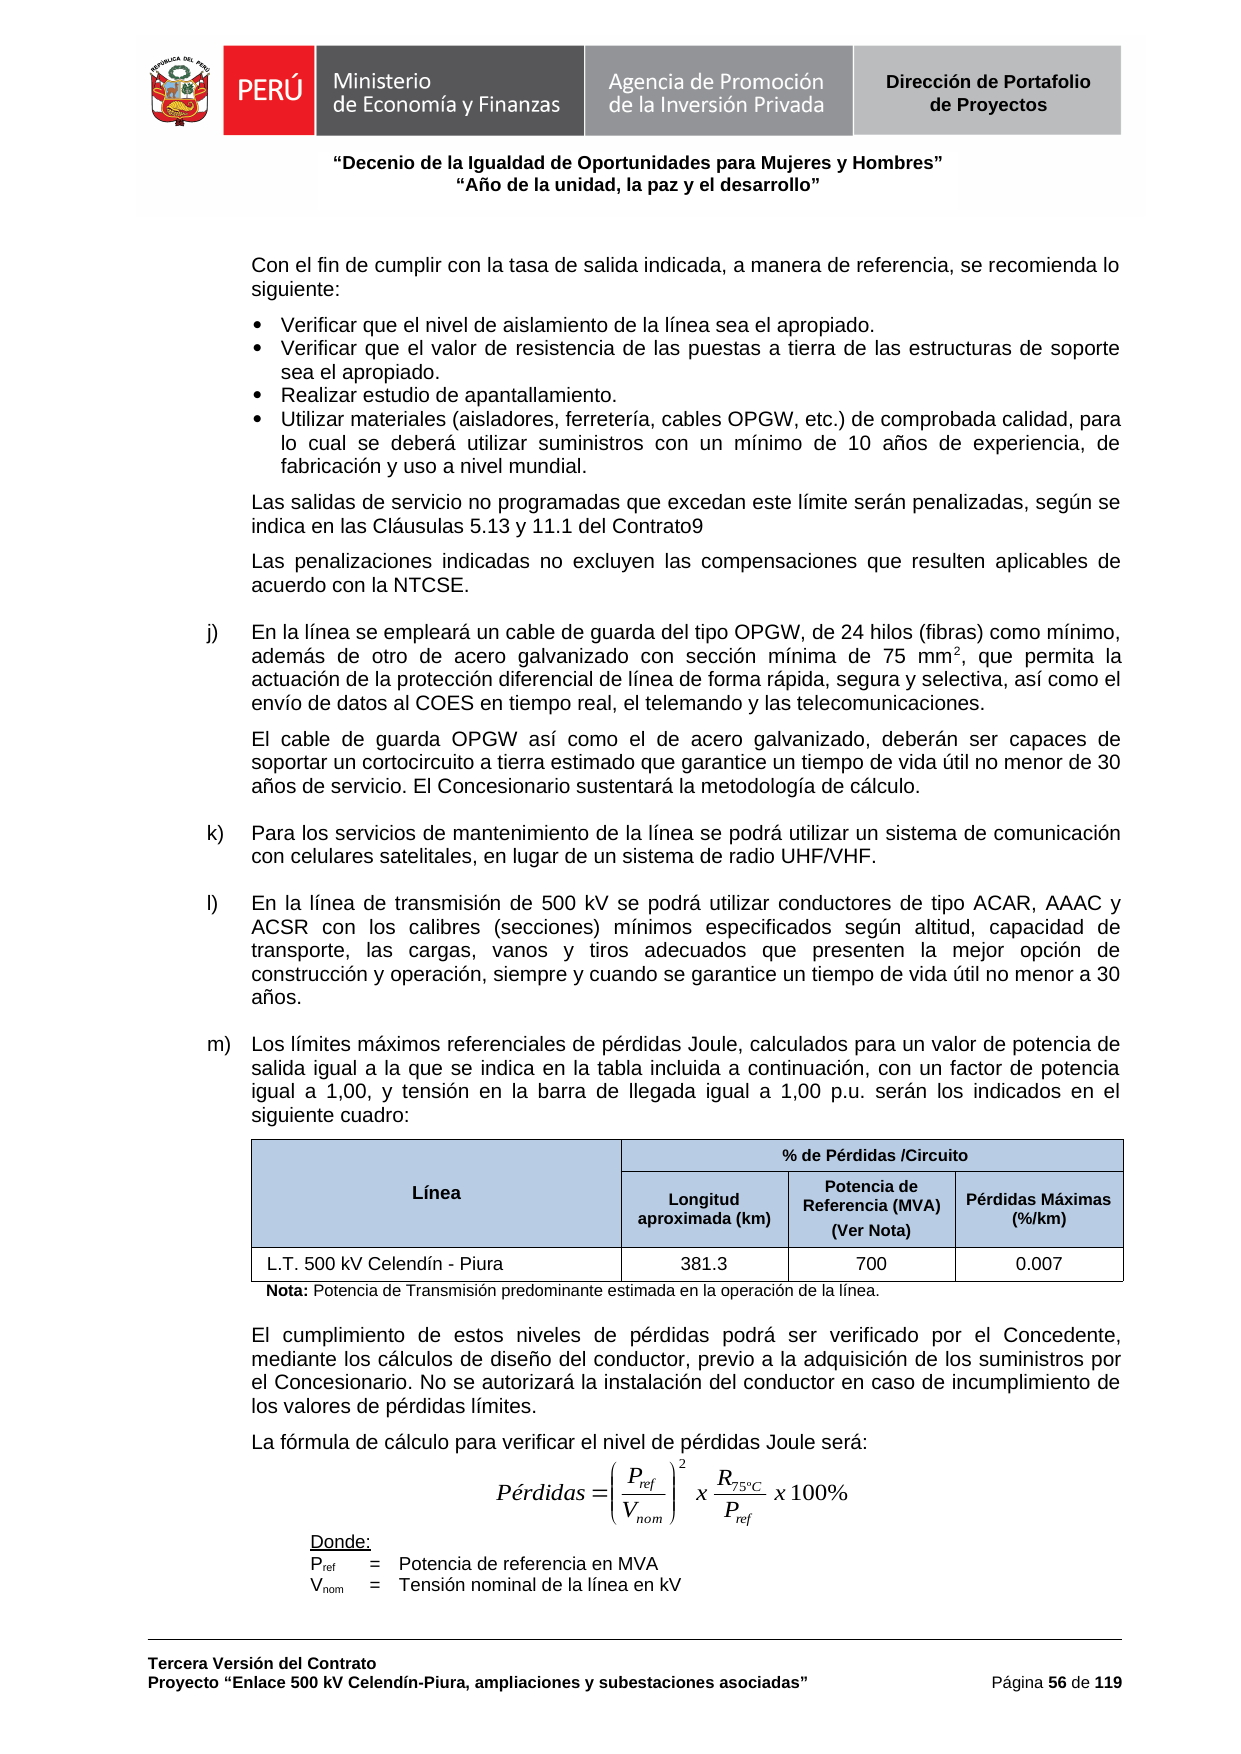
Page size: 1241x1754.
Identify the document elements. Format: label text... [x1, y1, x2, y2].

text Las salidas de servicio no programadas que excedan este límite serán penalizadas, según se indica en las Cláusulas 5.13 y 11.1 del Contrato9 [251, 491, 1122, 538]
text Nota: Potencia de Transmisión predominante estimada en la operación de la línea. [266, 1282, 1122, 1300]
table_cell Pérdidas Máximas (%/km) [956, 1172, 1123, 1247]
picture [136, 35, 1146, 217]
table_cell Potencia de Referencia (MVA) (Ver Nota) [789, 1172, 955, 1247]
table_cell L.T. 500 kV Celendín - Piura [252, 1248, 621, 1281]
text Vnom = Tensión nominal de la línea en kV [310, 1574, 1122, 1595]
list Los límites máximos referenciales de pérdidas Joule, calculados para un valor de potencia de salida igual a la que se indica en la tabla incluida a continuación, con un factor de potencia igual a 1,00, y tensión en la barra de llegada igual a 1,00 p.u. serán los indicados en el siguiente cuadro: [207, 1033, 1122, 1127]
list Para los servicios de mantenimiento de la línea se podrá utilizar un sistema de comunicación con celulares satelitales, en lugar de un sistema de radio UHF/VHF. [207, 821, 1122, 868]
table_cell Longitud aproximada (km) [622, 1172, 788, 1247]
list Utilizar materiales (aisladores, ferretería, cables OPGW, etc.) de comprobada calidad, para lo cual se deberá utilizar suministros con un mínimo de 10 años de experiencia, de fabricación y uso a nivel mundial. [253, 408, 1122, 478]
list En la línea de transmisión de 500 kV se podrá utilizar conductores de tipo ACAR, AAAC y ACSR con los calibres (secciones) mínimos especificados según altitud, capacidad de transporte, las cargas, vanos y tiros adecuados que presenten la mejor opción de construcción y operación, siempre y cuando se garantice un tiempo de vida útil no menor a 30 años. [207, 892, 1122, 1009]
text El cable de guarda OPGW así como el de acero galvanizado, deberán ser capaces de soportar un cortocircuito a tierra estimado que garantice un tiempo de vida útil no menor de 30 años de servicio. El Concesionario sustentará la metodología de cálculo. [251, 727, 1122, 798]
text Las penalizaciones indicadas no excluyen las compensaciones que resulten aplicables de acuerdo con la NTCSE. [251, 550, 1122, 597]
list Verificar que el nivel de aislamiento de la línea sea el apropiado. [254, 313, 1122, 337]
table_cell 0.007 [956, 1248, 1123, 1281]
text Donde: [310, 1531, 1122, 1552]
text El cumplimiento de estos niveles de pérdidas podrá ser verificado por el Concedente, mediante los cálculos de diseño del conductor, previo a la adquisición de los suministros por el Concesionario. No se autorizará la instalación del conductor en caso de incumplimiento de los valores de pérdidas límites. [251, 1323, 1122, 1417]
list En la línea se empleará un cable de guarda del tipo OPGW, de 24 hilos (fibras) como mínimo, además de otro de acero galvanizado con sección mínima de 75 mm2, que permita la actuación de la protección diferencial de línea de forma rápida, segura y selectiva, así como el envío de datos al COES en tiempo real, el telemando y las telecomunicaciones. [207, 621, 1122, 715]
list Realizar estudio de apantallamiento. [253, 384, 1122, 408]
text Pref = Potencia de referencia en MVA [310, 1552, 1122, 1574]
text La fórmula de cálculo para verificar el nivel de pérdidas Joule será: [251, 1430, 1122, 1454]
table_cell 381.3 [622, 1248, 788, 1281]
table_cell 700 [789, 1248, 955, 1281]
list Verificar que el valor de resistencia de las puestas a tierra de las estructuras de soporte sea el apropiado. [253, 337, 1122, 384]
table_header Línea [252, 1140, 621, 1247]
text Con el fin de cumplir con la tasa de salida indicada, a manera de referencia, se recomienda lo siguiente: [251, 254, 1122, 301]
table_header % de Pérdidas /Circuito [622, 1140, 1123, 1171]
